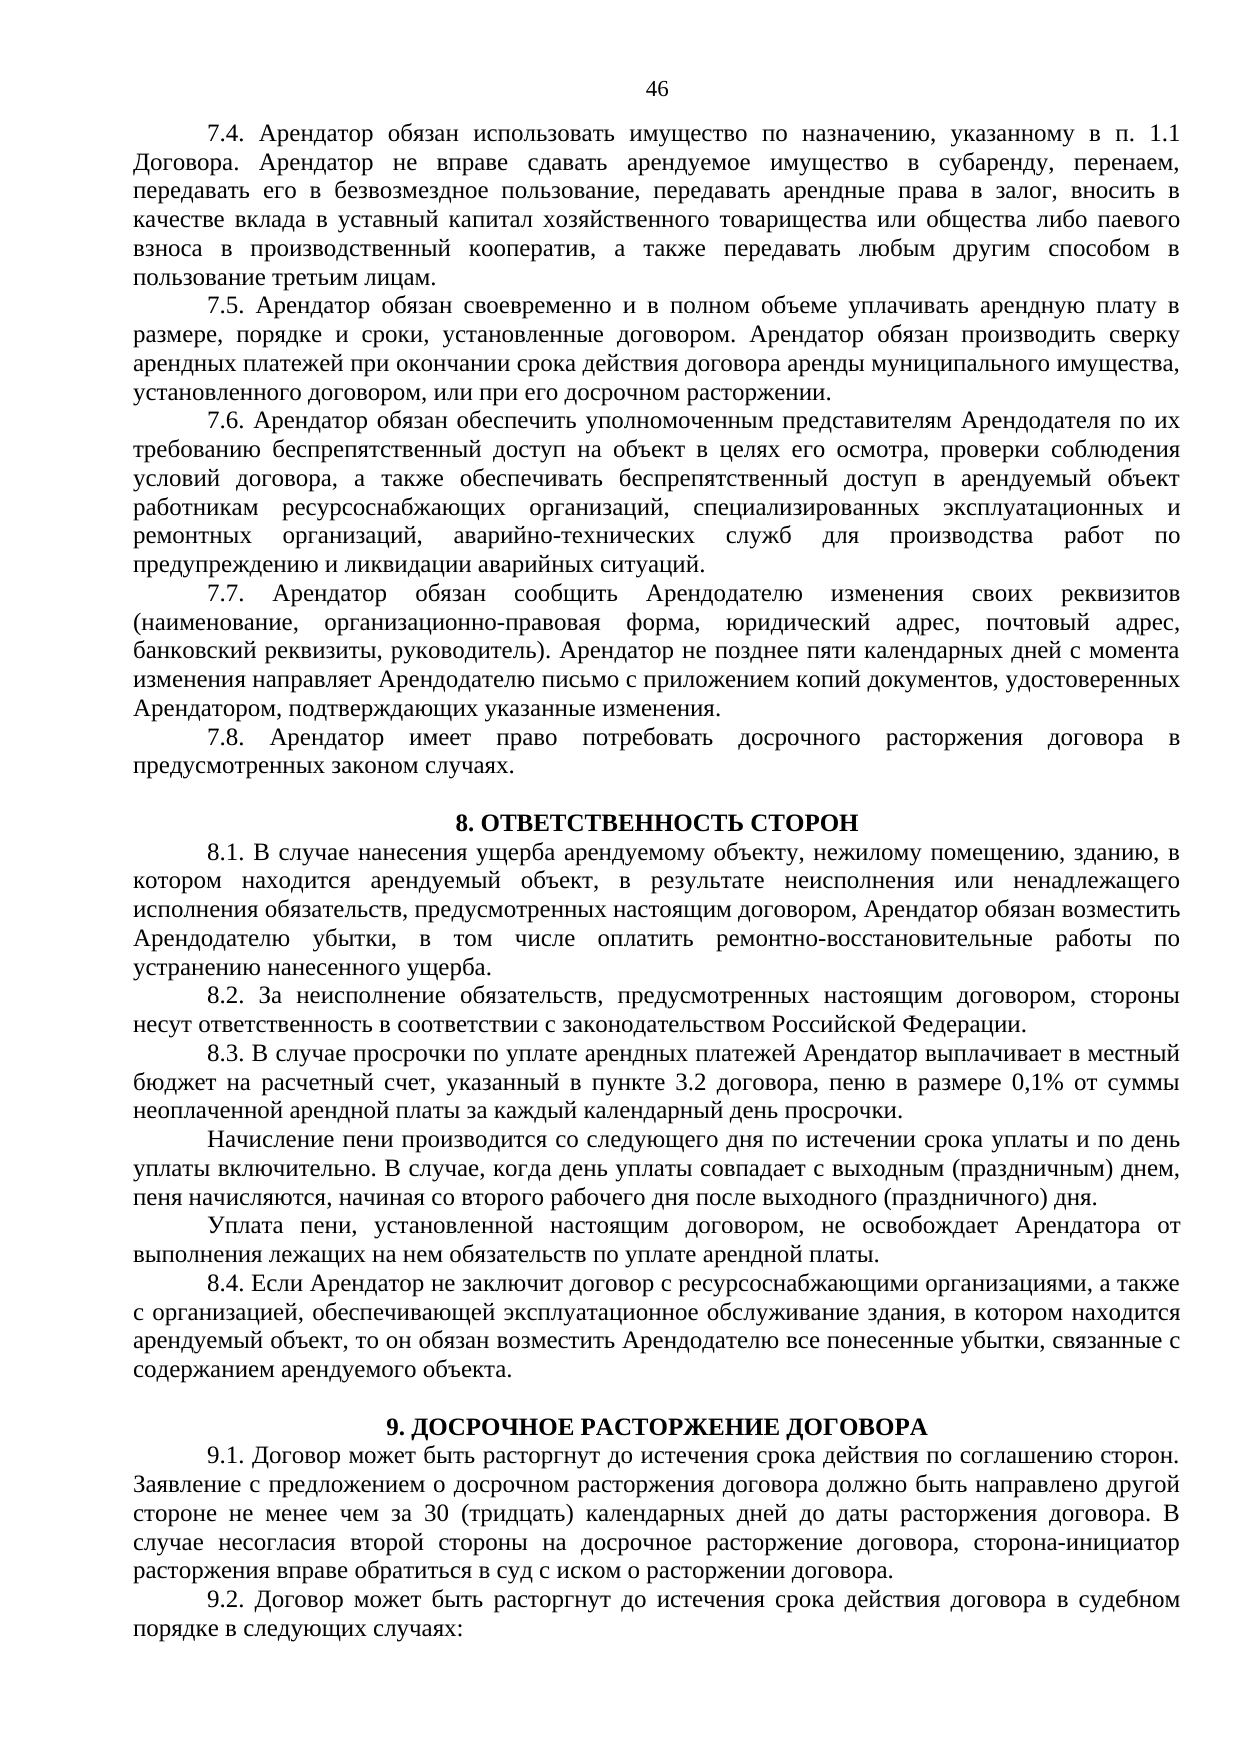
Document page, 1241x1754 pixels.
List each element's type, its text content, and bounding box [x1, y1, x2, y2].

text 9. ДОСРОЧНОЕ РАСТОРЖЕНИЕ ДОГОВОРА [133, 1412, 1181, 1441]
text 9.2. Договор может быть расторгнут до истечения срока действия договора в судебном порядке в следующих случаях: [133, 1584, 1181, 1642]
text 8.4. Если Арендатор не заключит договор с ресурсоснабжающими организациями, а также с организацией, обеспечивающей эксплуатационное обслуживание здания, в котором находится арендуемый объект, то он обязан возместить Арендодателю все понесенные убытки, связанные с содержанием арендуемого объекта. [133, 1268, 1181, 1383]
text 7.8. Арендатор имеет право потребовать досрочного расторжения договора в предусмотренных законом случаях. [133, 722, 1181, 779]
text 7.4. Арендатор обязан использовать имущество по назначению, указанному в п. 1.1 Договора. Арендатор не вправе сдавать арендуемое имущество в субаренду, перенаем, передавать его в безвозмездное пользование, передавать арендные права в залог, вносить в качестве вклада в уставный капитал хозяйственного товарищества или общества либо паевого взноса в производственный кооператив, а также передавать любым другим способом в пользование третьим лицам. [133, 118, 1181, 291]
text 8. ОТВЕТСТВЕННОСТЬ СТОРОН [133, 808, 1181, 837]
text 8.1. В случае нанесения ущерба арендуемому объекту, нежилому помещению, зданию, в котором находится арендуемый объект, в результате неисполнения или ненадлежащего исполнения обязательств, предусмотренных настоящим договором, Арендатор обязан возместить Арендодателю убытки, в том числе оплатить ремонтно-восстановительные работы по устранению нанесенного ущерба. [133, 837, 1181, 981]
text 7.5. Арендатор обязан своевременно и в полном объеме уплачивать арендную плату в размере, порядке и сроки, установленные договором. Арендатор обязан производить сверку арендных платежей при окончании срока действия договора аренды муниципального имущества, установленного договором, или при его досрочном расторжении. [133, 291, 1181, 406]
text 7.7. Арендатор обязан сообщить Арендодателю изменения своих реквизитов (наименование, организационно-правовая форма, юридический адрес, почтовый адрес, банковский реквизиты, руководитель). Арендатор не позднее пяти календарных дней с момента изменения направляет Арендодателю письмо с приложением копий документов, удостоверенных Арендатором, подтверждающих указанные изменения. [133, 578, 1181, 722]
text 9.1. Договор может быть расторгнут до истечения срока действия по соглашению сторон. Заявление с предложением о досрочном расторжения договора должно быть направлено другой стороне не менее чем за 30 (тридцать) календарных дней до даты расторжения договора. В случае несогласия второй стороны на досрочное расторжение договора, сторона-инициатор расторжения вправе обратиться в суд с иском о расторжении договора. [133, 1441, 1181, 1584]
text Уплата пени, установленной настоящим договором, не освобождает Арендатора от выполнения лежащих на нем обязательств по уплате арендной платы. [133, 1211, 1181, 1268]
text 7.6. Арендатор обязан обеспечить уполномоченным представителям Арендодателя по их требованию беспрепятственный доступ на объект в целях его осмотра, проверки соблюдения условий договора, а также обеспечивать беспрепятственный доступ в арендуемый объект работникам ресурсоснабжающих организаций, специализированных эксплуатационных и ремонтных организаций, аварийно-технических служб для производства работ по предупреждению и ликвидации аварийных ситуаций. [133, 406, 1181, 578]
text Начисление пени производится со следующего дня по истечении срока уплаты и по день уплаты включительно. В случае, когда день уплаты совпадает с выходным (праздничным) днем, пеня начисляются, начиная со второго рабочего дня после выходного (праздничного) дня. [133, 1124, 1181, 1211]
text 8.2. За неисполнение обязательств, предусмотренных настоящим договором, стороны несут ответственность в соответствии с законодательством Российской Федерации. [133, 981, 1181, 1038]
text 8.3. В случае просрочки по уплате арендных платежей Арендатор выплачивает в местный бюджет на расчетный счет, указанный в пункте 3.2 договора, пеню в размере 0,1% от суммы неоплаченной арендной платы за каждый календарный день просрочки. [133, 1038, 1181, 1124]
